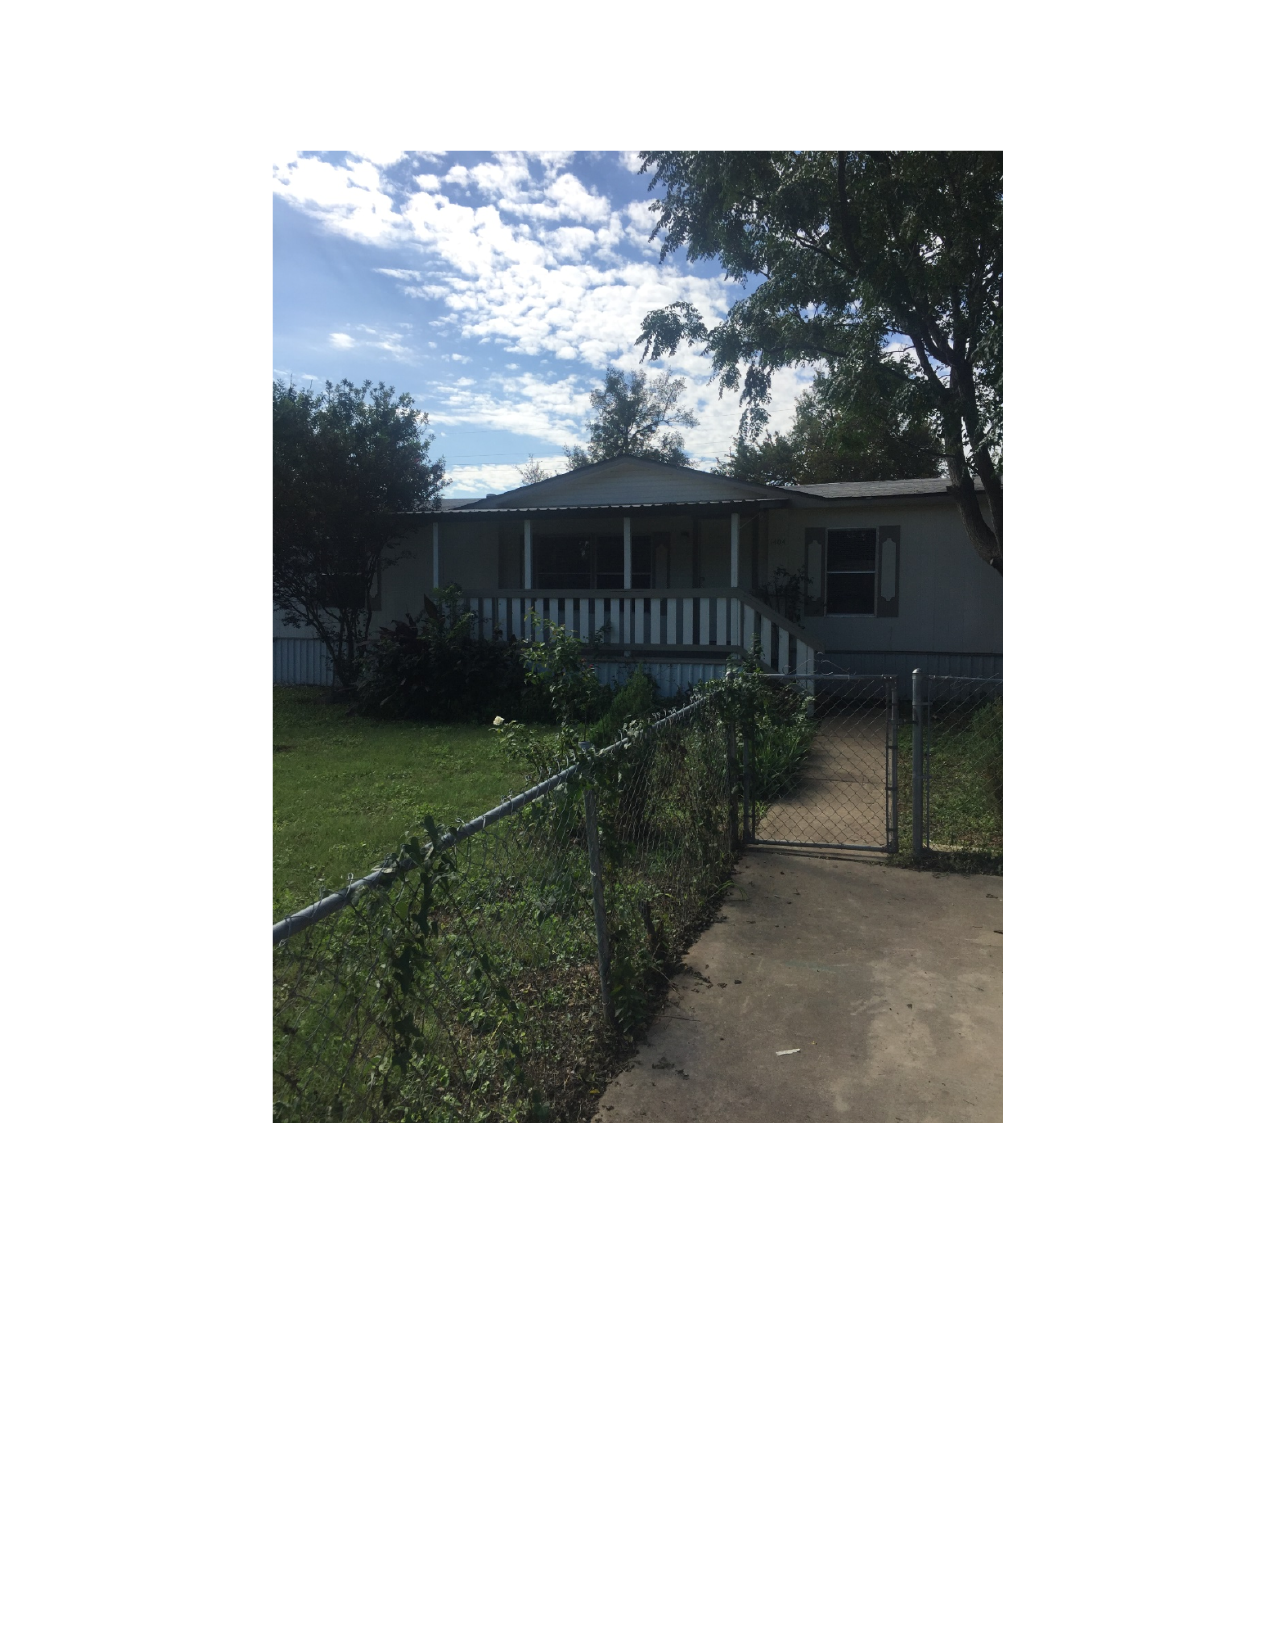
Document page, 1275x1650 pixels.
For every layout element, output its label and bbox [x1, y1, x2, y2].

picture [273, 152, 1003, 1123]
